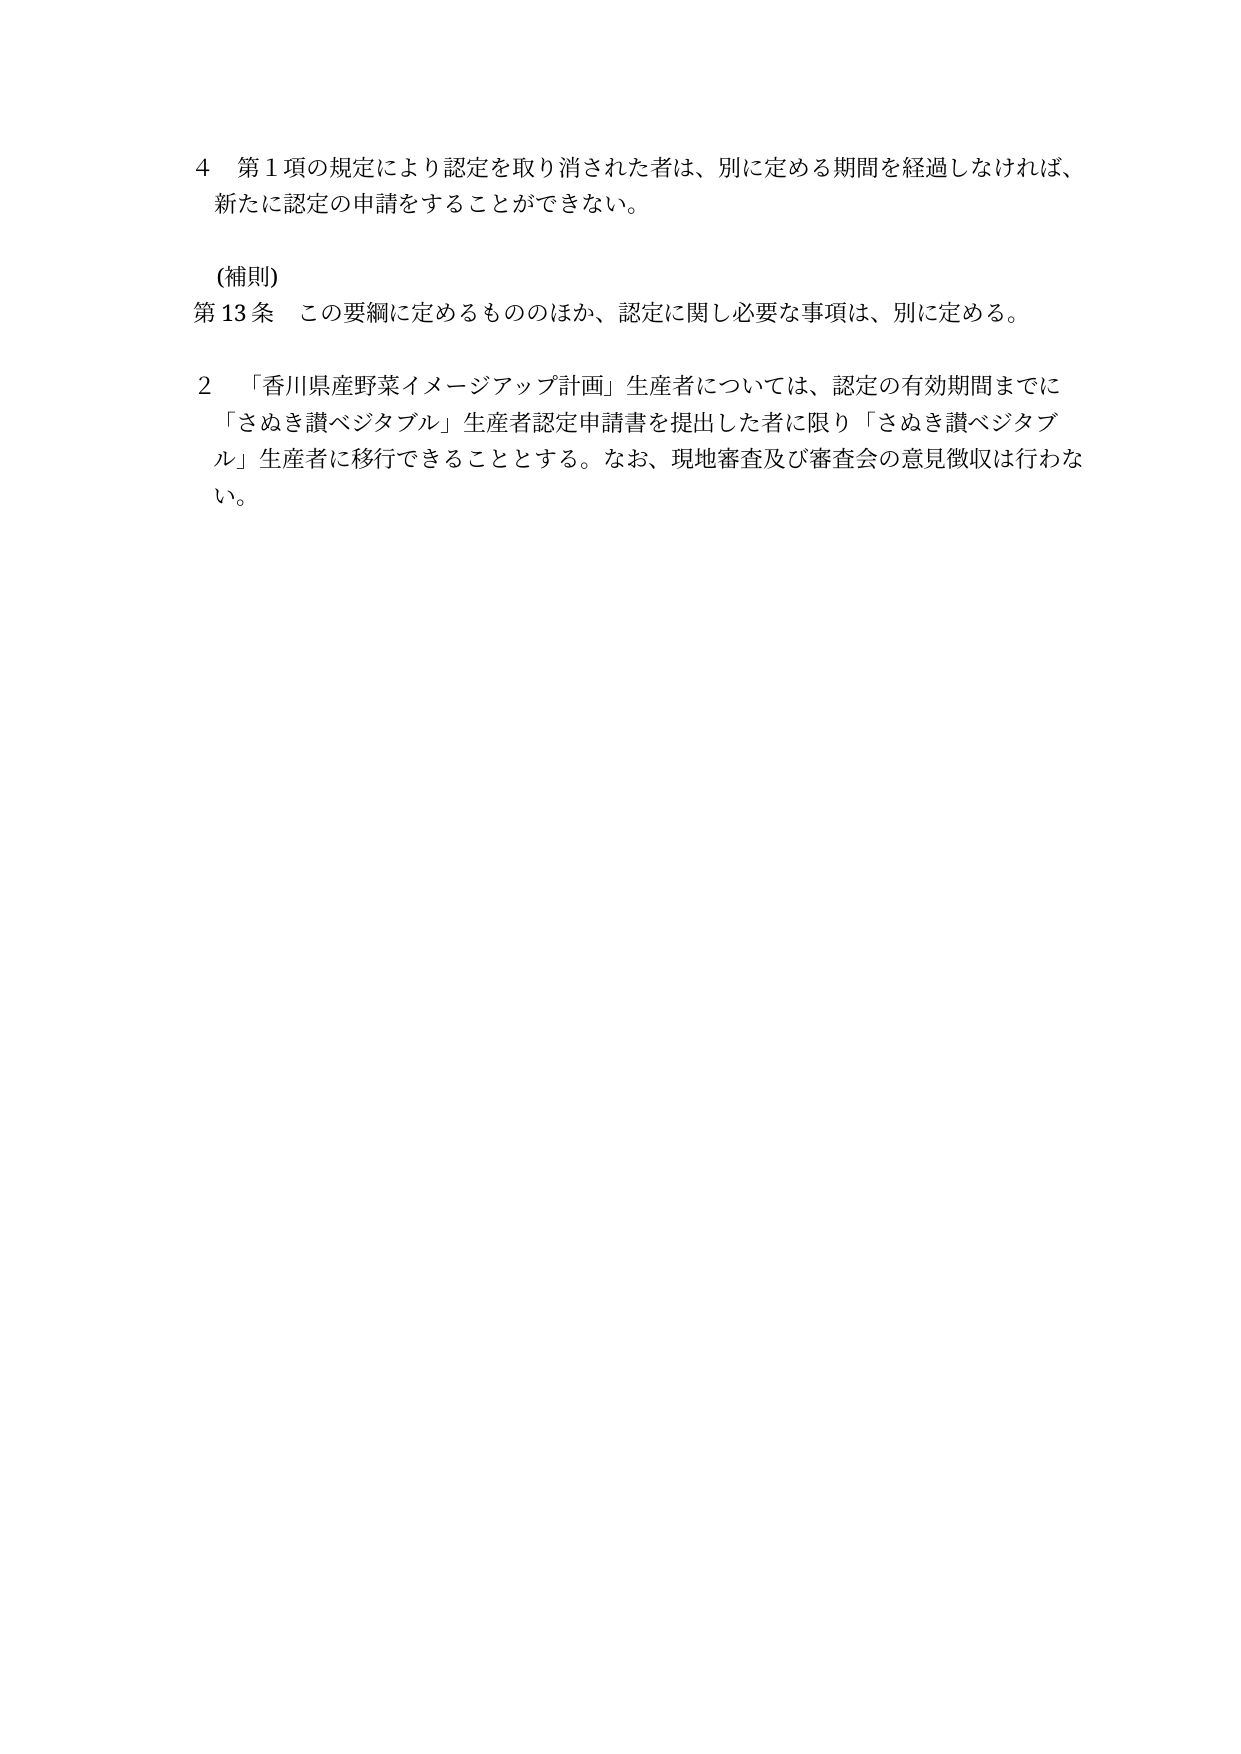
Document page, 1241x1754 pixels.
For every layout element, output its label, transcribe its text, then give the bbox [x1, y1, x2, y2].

text ２ 「香川県産野菜イメージアップ計画」生産者については、認定の有効期間までに [148, 367, 1092, 403]
text 第13条 この要綱に定めるもののほか、認定に関し必要な事項は、別に定める。 [148, 294, 1092, 330]
text ４ 第１項の規定により認定を取り消された者は、別に定める期間を経過しなければ、新たに認定の申請をすることができない。 [191, 148, 1092, 221]
text 「さぬき讃ベジタブル」生産者認定申請書を提出した者に限り「さぬき讃ベジタブル」生産者に移行できることとする。なお、現地審査及び審査会の意見徴収は行わない。 [213, 403, 1092, 512]
text (補則) [148, 257, 1092, 294]
